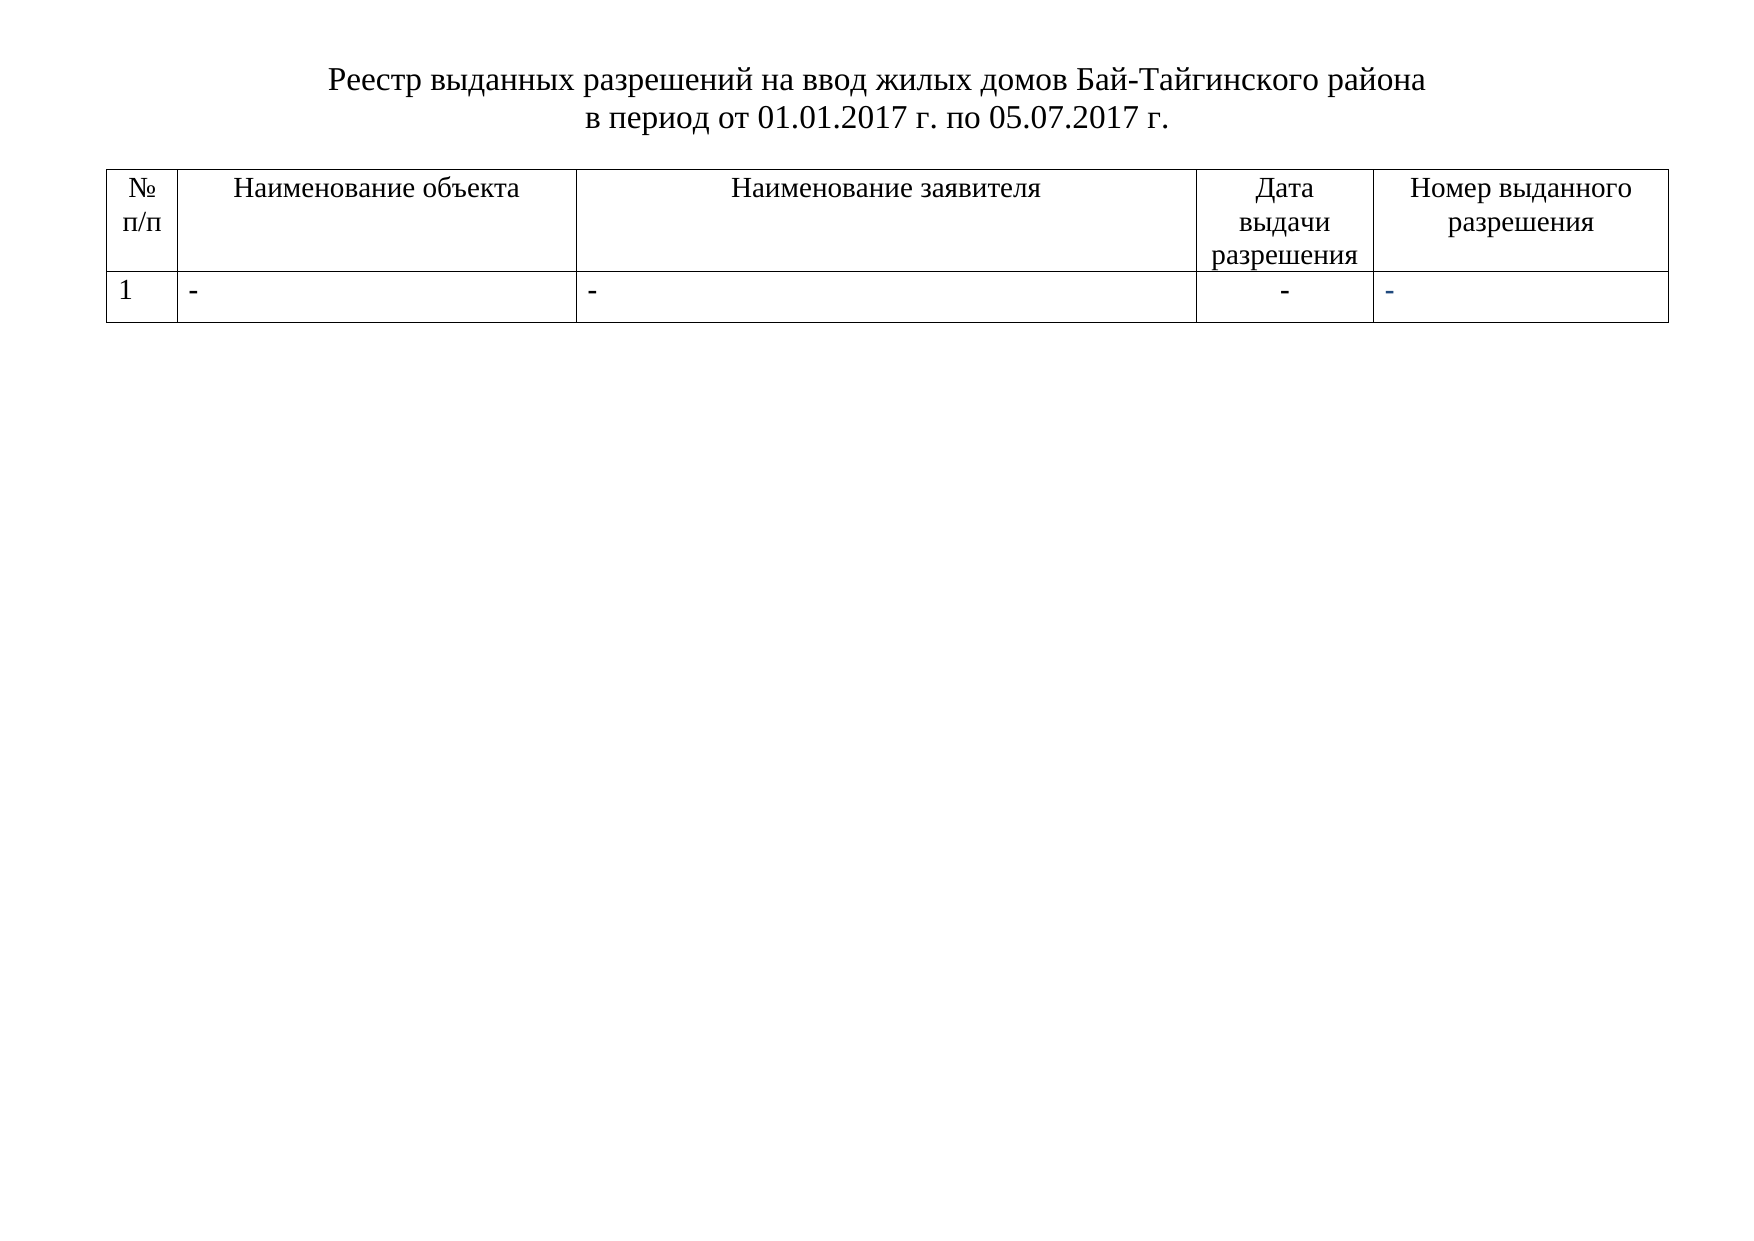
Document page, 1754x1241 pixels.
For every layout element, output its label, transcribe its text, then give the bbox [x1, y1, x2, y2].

table_cell - [577, 272, 1196, 322]
table_header Наименование объекта [178, 170, 576, 271]
table_cell - [1374, 272, 1668, 322]
table_header № п/п [107, 170, 177, 271]
table_cell - [1197, 272, 1373, 322]
text Реестр выданных разрешений на ввод жилых домов Бай-Тайгинского района [118, 59, 1636, 97]
table_cell 1 [107, 272, 177, 322]
table_header Номер выданного разрешения [1374, 170, 1668, 271]
text в период от 01.01.2017 г. по 05.07.2017 г. [118, 97, 1636, 136]
table_header Наименование заявителя [577, 170, 1196, 271]
table_header Дата выдачи разрешения [1197, 170, 1373, 271]
table_cell - [178, 272, 576, 322]
